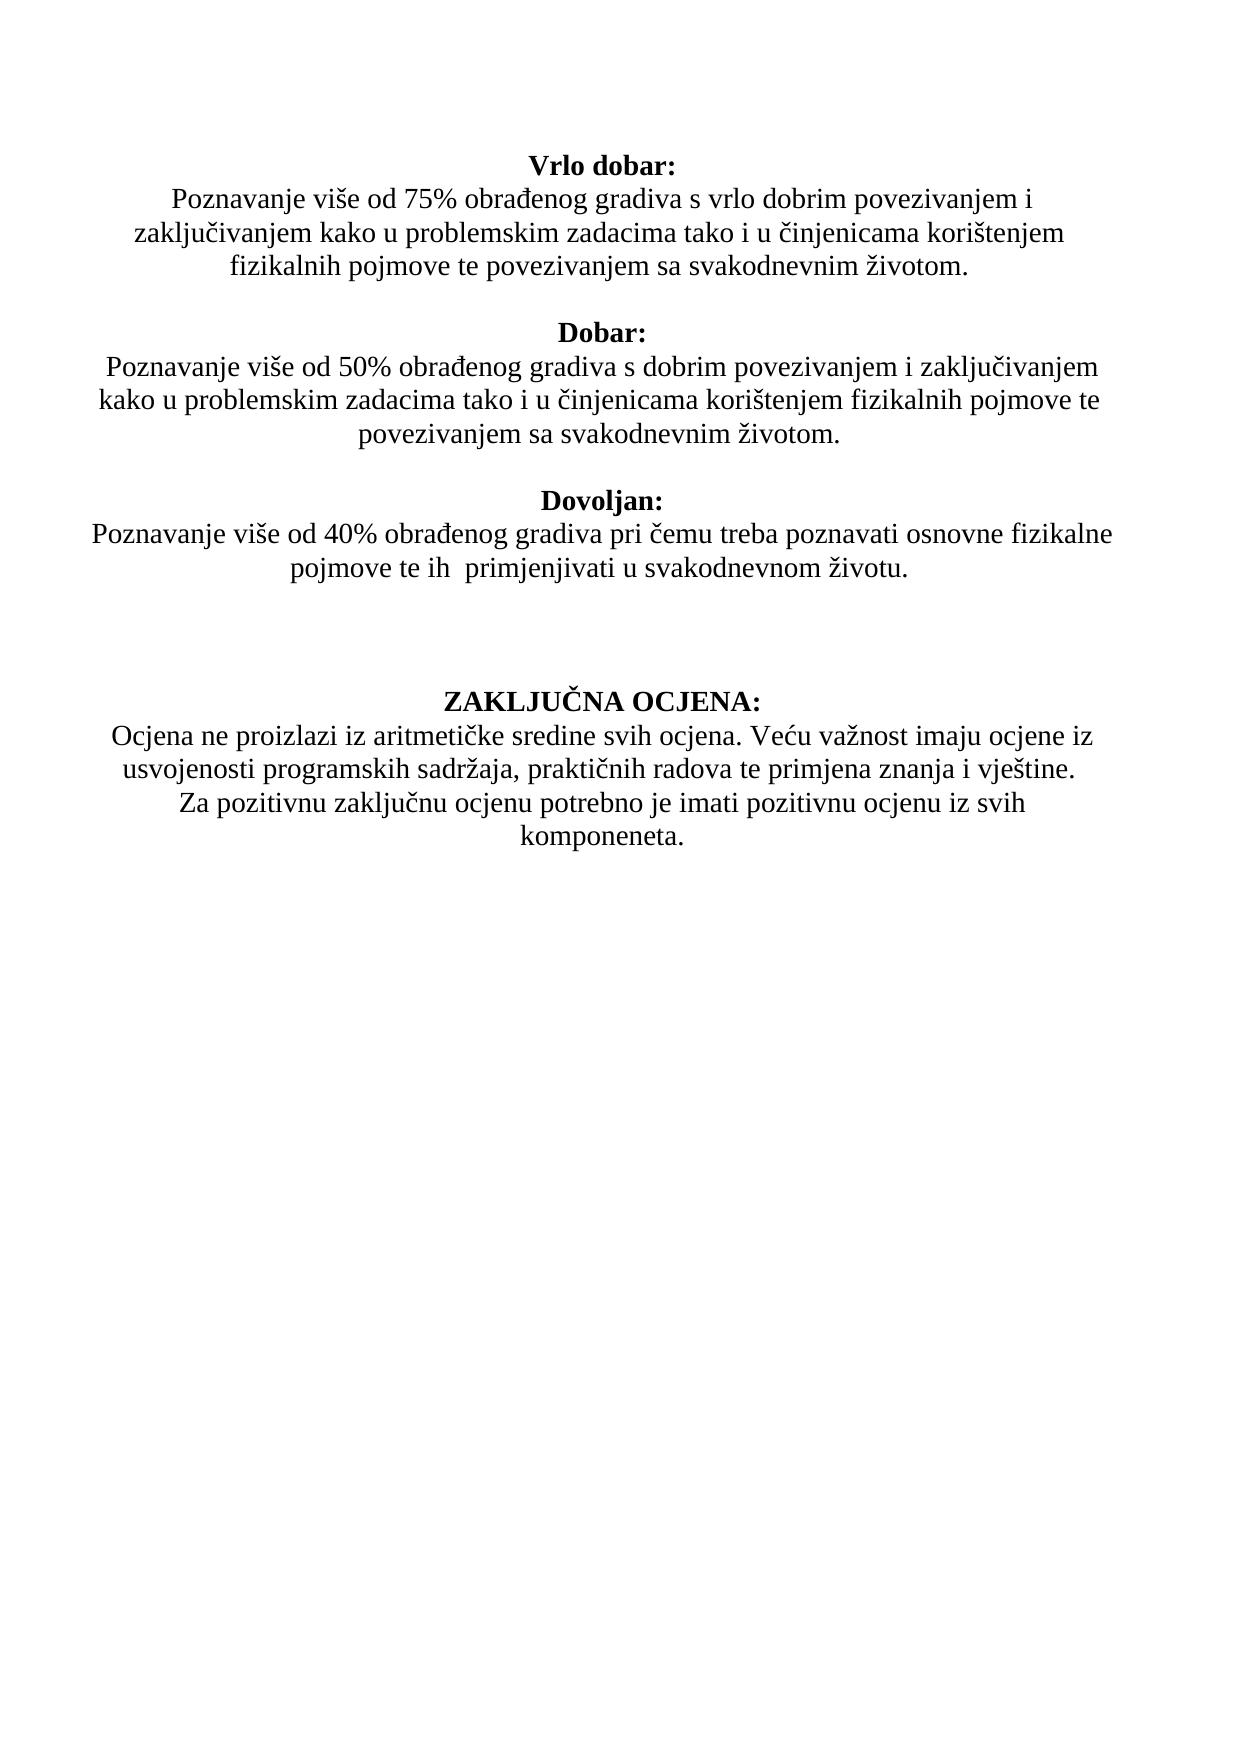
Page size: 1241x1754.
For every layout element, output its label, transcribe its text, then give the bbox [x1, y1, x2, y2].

text ZAKLJUČNA OCJENA: [76, 684, 1122, 718]
text Dovoljan: [76, 483, 1122, 517]
text komponeneta. [76, 818, 1122, 852]
text Poznavanje više od 50% obrađenog gradiva s dobrim povezivanjem i zaključivanjem kako u problemskim zadacima tako i u činjenicama korištenjem fizikalnih pojmove te povezivanjem sa svakodnevnim životom. [76, 349, 1122, 449]
text Poznavanje više od 40% obrađenog gradiva pri čemu treba poznavati osnovne fizikalne pojmove te ih primjenjivati u svakodnevnom životu. [76, 517, 1122, 584]
text Ocjena ne proizlazi iz aritmetičke sredine svih ocjena. Veću važnost imaju ocjene iz usvojenosti programskih sadržaja, praktičnih radova te primjena znanja i vještine. [76, 718, 1122, 785]
text Poznavanje više od 75% obrađenog gradiva s vrlo dobrim povezivanjem i zaključivanjem kako u problemskim zadacima tako i u činjenicama korištenjem fizikalnih pojmove te povezivanjem sa svakodnevnim životom. [76, 181, 1122, 282]
text Za pozitivnu zaključnu ocjenu potrebno je imati pozitivnu ocjenu iz svih [76, 785, 1122, 818]
text Vrlo dobar: [76, 148, 1122, 181]
text Dobar: [76, 315, 1122, 349]
